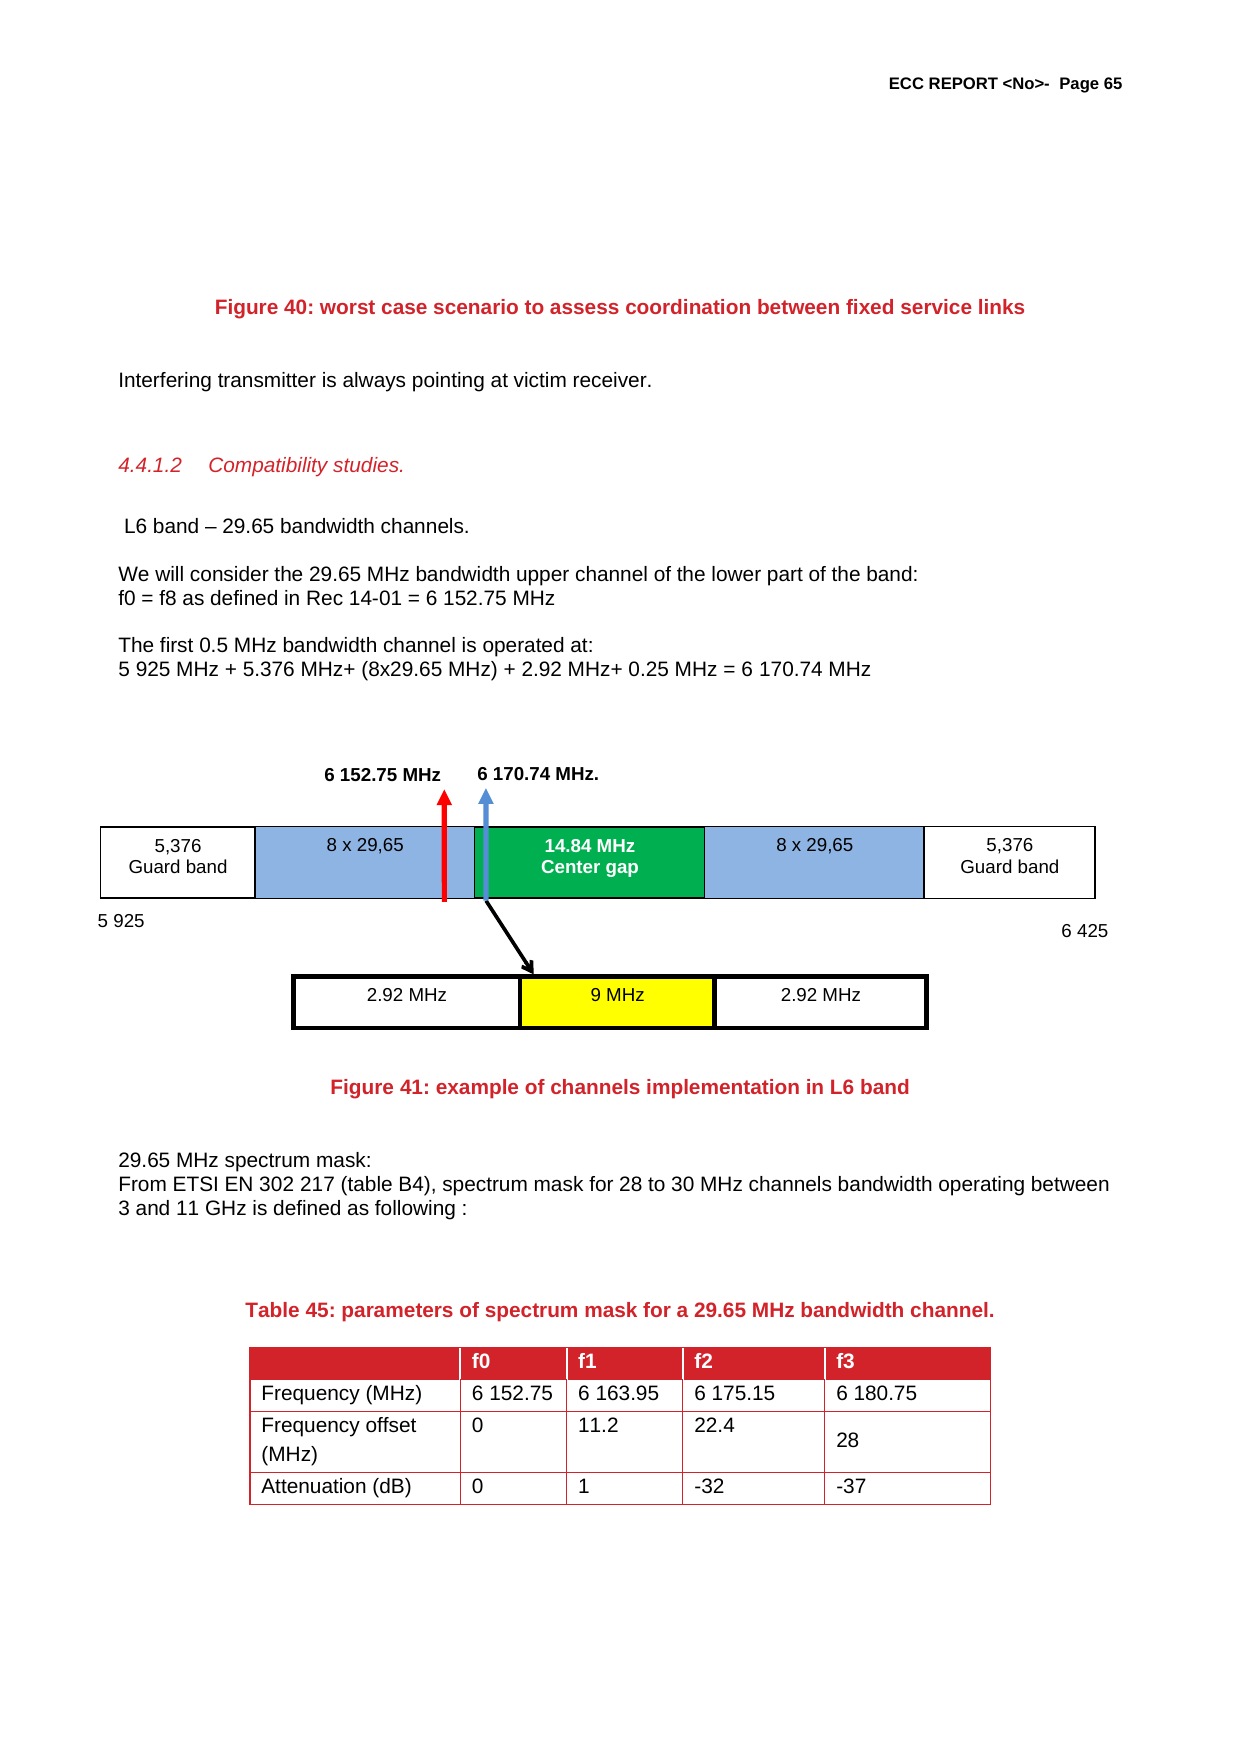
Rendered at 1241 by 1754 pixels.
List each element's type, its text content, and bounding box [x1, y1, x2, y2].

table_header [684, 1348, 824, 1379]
subtitle Compatibility studies. [118, 453, 1122, 477]
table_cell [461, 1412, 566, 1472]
text Figure 40: worst case scenario to assess coordination between fixed service links [118, 295, 1122, 319]
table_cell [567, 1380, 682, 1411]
text The first 0.5 MHz bandwidth channel is operated at: [118, 633, 1122, 657]
text Table 45: parameters of spectrum mask for a 29.65 MHz bandwidth channel. [118, 1298, 1122, 1322]
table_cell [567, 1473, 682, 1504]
text f0 = f8 as defined in Rec 14-01 = 6 152.75 MHz [118, 585, 1122, 609]
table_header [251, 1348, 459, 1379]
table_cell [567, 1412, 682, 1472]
text We will consider the 29.65 MHz bandwidth upper channel of the lower part of the band: [118, 561, 1122, 585]
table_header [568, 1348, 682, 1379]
text Interfering transmitter is always pointing at victim receiver. [118, 368, 1122, 392]
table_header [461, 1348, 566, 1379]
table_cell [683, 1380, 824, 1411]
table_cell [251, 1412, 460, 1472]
text 5 925 MHz + 5.376 MHz+ (8x29.65 MHz) + 2.92 MHz+ 0.25 MHz = 6 170.74 MHz [118, 657, 1122, 681]
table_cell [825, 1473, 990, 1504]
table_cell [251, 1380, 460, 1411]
text 29.65 MHz spectrum mask: [118, 1148, 1122, 1172]
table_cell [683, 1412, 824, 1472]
text Figure 41: example of channels implementation in L6 band [118, 1075, 1122, 1099]
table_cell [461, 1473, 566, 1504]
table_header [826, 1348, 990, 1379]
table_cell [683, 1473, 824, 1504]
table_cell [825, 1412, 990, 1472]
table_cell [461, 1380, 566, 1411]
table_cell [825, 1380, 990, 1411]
text L6 band – 29.65 bandwidth channels. [118, 513, 1122, 537]
text From ETSI EN 302 217 (table B4), spectrum mask for 28 to 30 MHz channels bandwidth operating between 3 and 11 GHz is defined as following : [118, 1172, 1122, 1220]
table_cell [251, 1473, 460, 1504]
